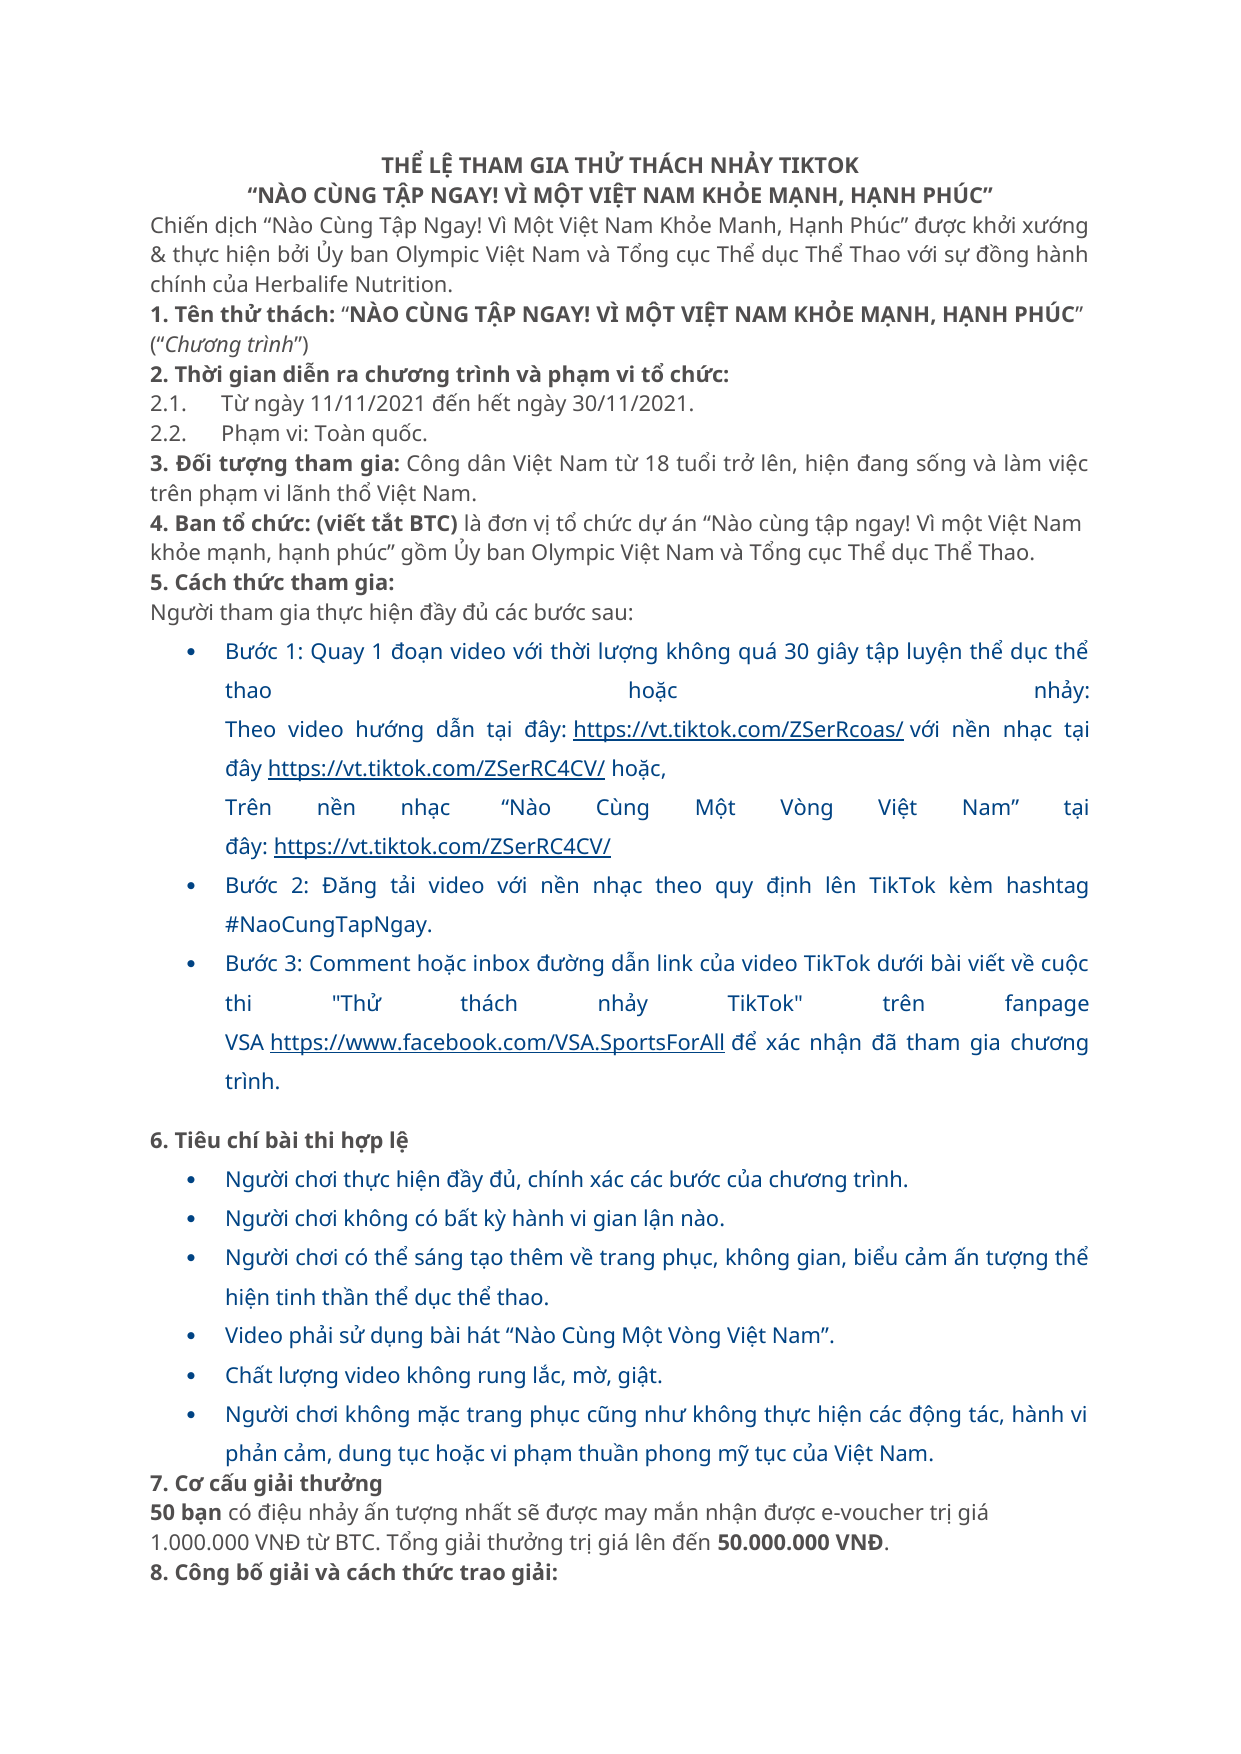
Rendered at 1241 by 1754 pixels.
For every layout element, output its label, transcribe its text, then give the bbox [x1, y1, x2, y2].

list Người chơi thực hiện đầy đủ, chính xác các bước của chương trình. [187, 1155, 1090, 1194]
list Người chơi không có bất kỳ hành vi gian lận nào. [187, 1194, 1090, 1233]
list Bước 2: Đăng tải video với nền nhạc theo quy định lên TikTok kèm hashtag #NaoCungTapNgay. [187, 861, 1090, 939]
text 3. Đối tượng tham gia: Công dân Việt Nam từ 18 tuổi trở lên, hiện đang sống và làm việc trên phạm vi lãnh thổ Việt Nam. [150, 448, 1090, 507]
text 2. Thời gian diễn ra chương trình và phạm vi tổ chức: [150, 358, 1090, 388]
list Video phải sử dụng bài hát “Nào Cùng Một Vòng Việt Nam”. [187, 1311, 1090, 1350]
list Bước 3: Comment hoặc inbox đường dẫn link của video TikTok dưới bài viết về cuộc thi "Thử thách nhảy TikTok" trên fanpage VSA https://www.facebook.com/VSA.SportsForAll để xác nhận đã tham gia chương trình. [187, 939, 1090, 1095]
text THỂ LỆ THAM GIA THỬ THÁCH NHẢY TIKTOK “NÀO CÙNG TẬP NGAY! VÌ MỘT VIỆT NAM KHỎE MẠNH, HẠNH PHÚC” [150, 150, 1090, 209]
list Bước 1: Quay 1 đoạn video với thời lượng không quá 30 giây tập luyện thể dục thể thao hoặc nhảy: Theo video hướng dẫn tại đây: https://vt.tiktok.com/ZSerRcoas/ với nền nhạc tại đây https://vt.tiktok.com/ZSerRC4CV/ hoặc, Trên nền nhạc “Nào Cùng Một Vòng Việt Nam” tại đây: https://vt.tiktok.com/ZSerRC4CV/ [187, 627, 1090, 861]
text 2.2. Phạm vi: Toàn quốc. [150, 418, 1090, 448]
text 8. Công bố giải và cách thức trao giải: [150, 1557, 1090, 1587]
text 50 bạn có điệu nhảy ấn tượng nhất sẽ được may mắn nhận được e-voucher trị giá 1.000.000 VNĐ từ BTC. Tổng giải thưởng trị giá lên đến 50.000.000 VNĐ. [150, 1497, 1090, 1557]
text Chiến dịch “Nào Cùng Tập Ngay! Vì Một Việt Nam Khỏe Manh, Hạnh Phúc” được khởi xướng & thực hiện bởi Ủy ban Olympic Việt Nam và Tổng cục Thể dục Thể Thao với sự đồng hành chính của Herbalife Nutrition. [150, 209, 1090, 299]
text 1. Tên thử thách: “NÀO CÙNG TẬP NGAY! VÌ MỘT VIỆT NAM KHỎE MẠNH, HẠNH PHÚC” (“Chương trình”) [150, 299, 1090, 358]
list Người chơi có thể sáng tạo thêm về trang phục, không gian, biểu cảm ấn tượng thể hiện tinh thần thể dục thể thao. [187, 1233, 1090, 1311]
text 7. Cơ cấu giải thưởng [150, 1467, 1090, 1497]
list Người chơi không mặc trang phục cũng như không thực hiện các động tác, hành vi phản cảm, dung tục hoặc vi phạm thuần phong mỹ tục của Việt Nam. [187, 1389, 1090, 1467]
text 5. Cách thức tham gia: [150, 567, 1090, 597]
text Người tham gia thực hiện đầy đủ các bước sau: [150, 597, 1090, 627]
text 6. Tiêu chí bài thi hợp lệ [150, 1125, 1090, 1155]
list Chất lượng video không rung lắc, mờ, giật. [187, 1350, 1090, 1389]
text 4. Ban tổ chức: (viết tắt BTC) là đơn vị tổ chức dự án “Nào cùng tập ngay! Vì một Việt Nam khỏe mạnh, hạnh phúc” gồm Ủy ban Olympic Việt Nam và Tổng cục Thể dục Thể Thao. [150, 507, 1090, 567]
text 2.1. Từ ngày 11/11/2021 đến hết ngày 30/11/2021. [150, 388, 1090, 418]
